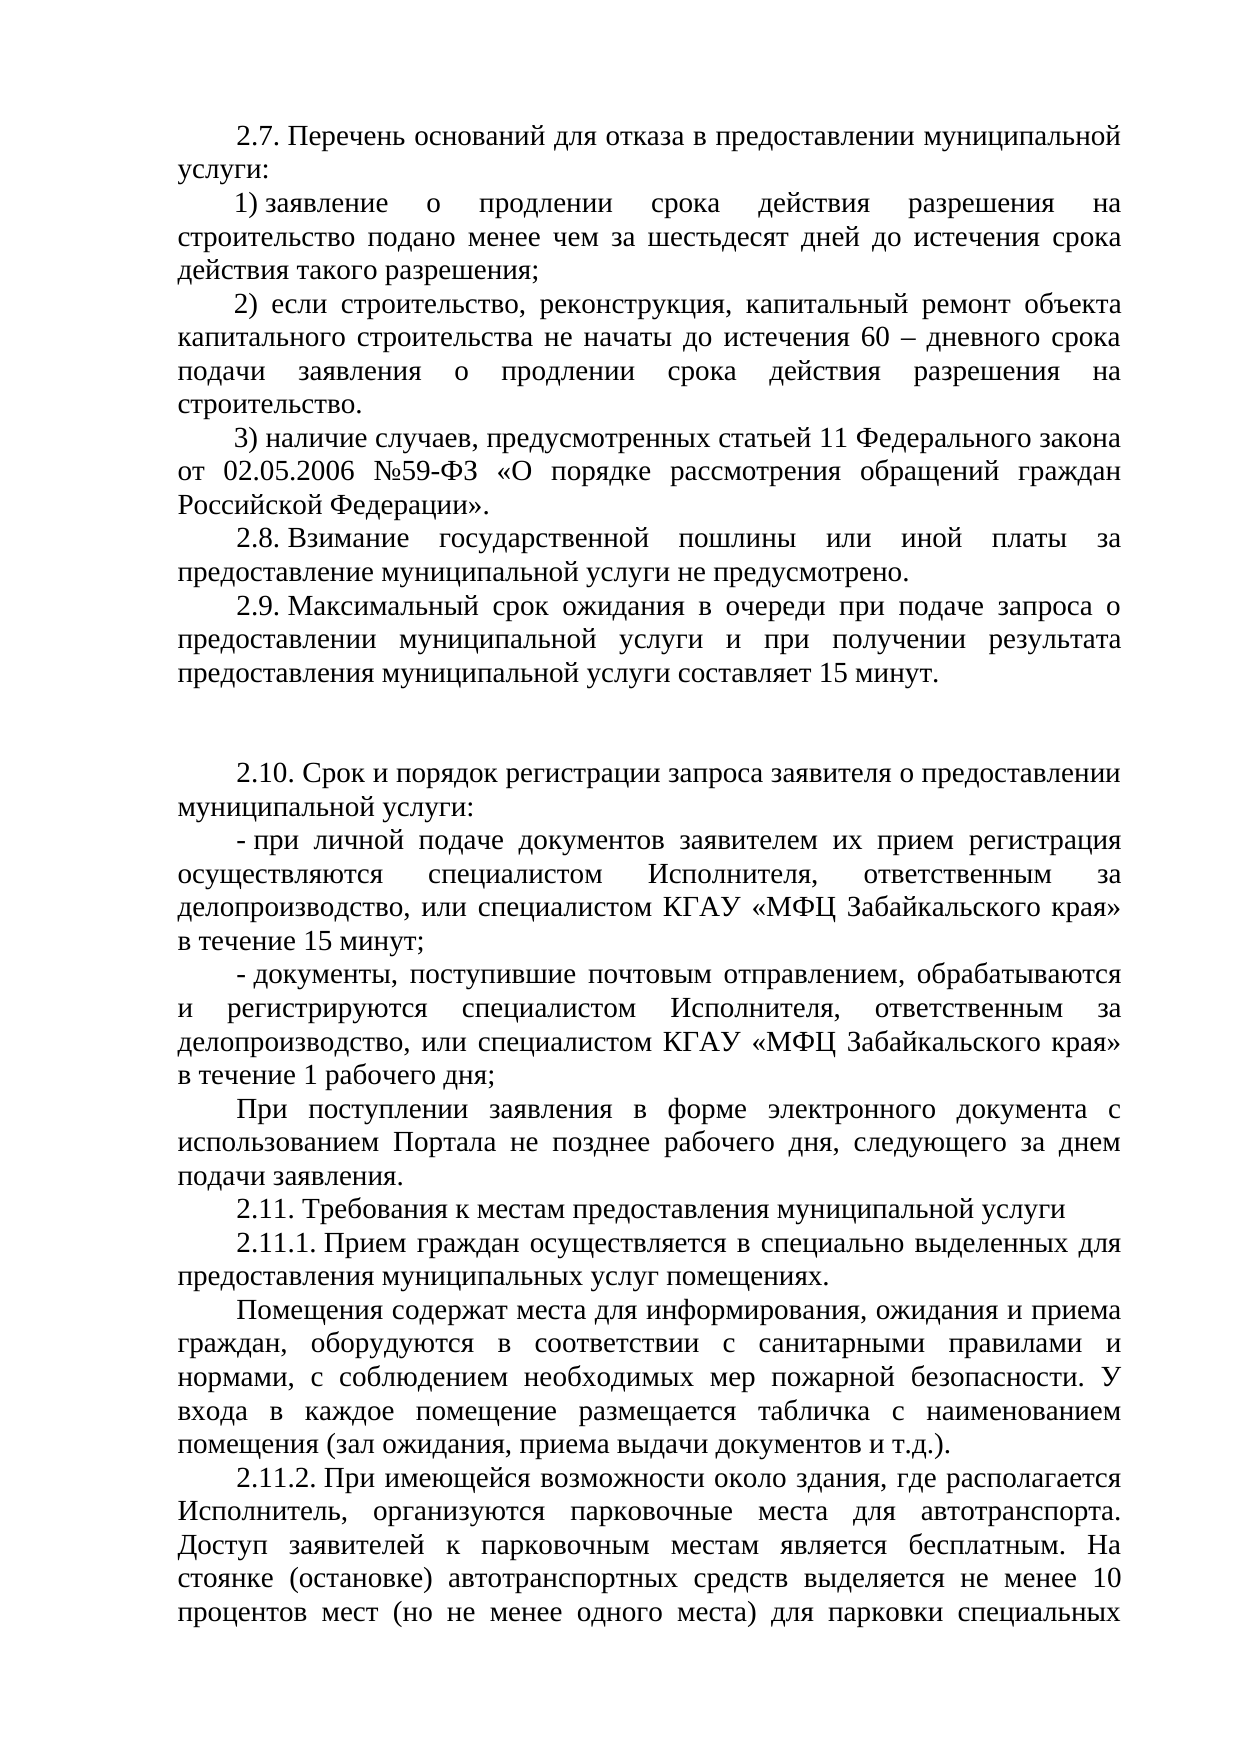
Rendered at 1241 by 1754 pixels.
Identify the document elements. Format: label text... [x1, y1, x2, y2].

text При поступлении заявления в форме электронного документа с использованием Портала не позднее рабочего дня, следующего за днем подачи заявления. [177, 1091, 1122, 1191]
text 2.10. Срок и порядок регистрации запроса заявителя о предоставлении муниципальной услуги: [177, 755, 1122, 822]
text 2.11.1. Прием граждан осуществляется в специально выделенных для предоставления муниципальных услуг помещениях. [177, 1225, 1122, 1292]
text 3) наличие случаев, предусмотренных статьей 11 Федерального закона от 02.05.2006 №59-ФЗ «О порядке рассмотрения обращений граждан Российской Федерации». [177, 420, 1122, 521]
text Помещения содержат места для информирования, ожидания и приема граждан, оборудуются в соответствии с санитарными правилами и нормами, с соблюдением необходимых мер пожарной безопасности. У входа в каждое помещение размещается табличка с наименованием помещения (зал ожидания, приема выдачи документов и т.д.). [177, 1292, 1122, 1460]
text 2.11. Требования к местам предоставления муниципальной услуги [177, 1191, 1122, 1225]
text 2.8. Взимание государственной пошлины или иной платы за предоставление муниципальной услуги не предусмотрено. [177, 521, 1122, 588]
text 2.7. Перечень оснований для отказа в предоставлении муниципальной услуги: [177, 118, 1122, 185]
text 2.9. Максимальный срок ожидания в очереди при подаче запроса о предоставлении муниципальной услуги и при получении результата предоставления муниципальной услуги составляет 15 минут. [177, 588, 1122, 688]
text 2) если строительство, реконструкция, капитальный ремонт объекта капитального строительства не начаты до истечения 60 – дневного срока подачи заявления о продлении срока действия разрешения на строительство. [177, 286, 1122, 420]
text - документы, поступившие почтовым отправлением, обрабатываются и регистрируются специалистом Исполнителя, ответственным за делопроизводство, или специалистом КГАУ «МФЦ Забайкальского края» в течение 1 рабочего дня; [177, 957, 1122, 1091]
text 1) заявление о продлении срока действия разрешения на строительство подано менее чем за шестьдесят дней до истечения срока действия такого разрешения; [177, 185, 1122, 286]
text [177, 1460, 1122, 1627]
text - при личной подаче документов заявителем их прием регистрация осуществляются специалистом Исполнителя, ответственным за делопроизводство, или специалистом КГАУ «МФЦ Забайкальского края» в течение 15 минут; [177, 822, 1122, 957]
